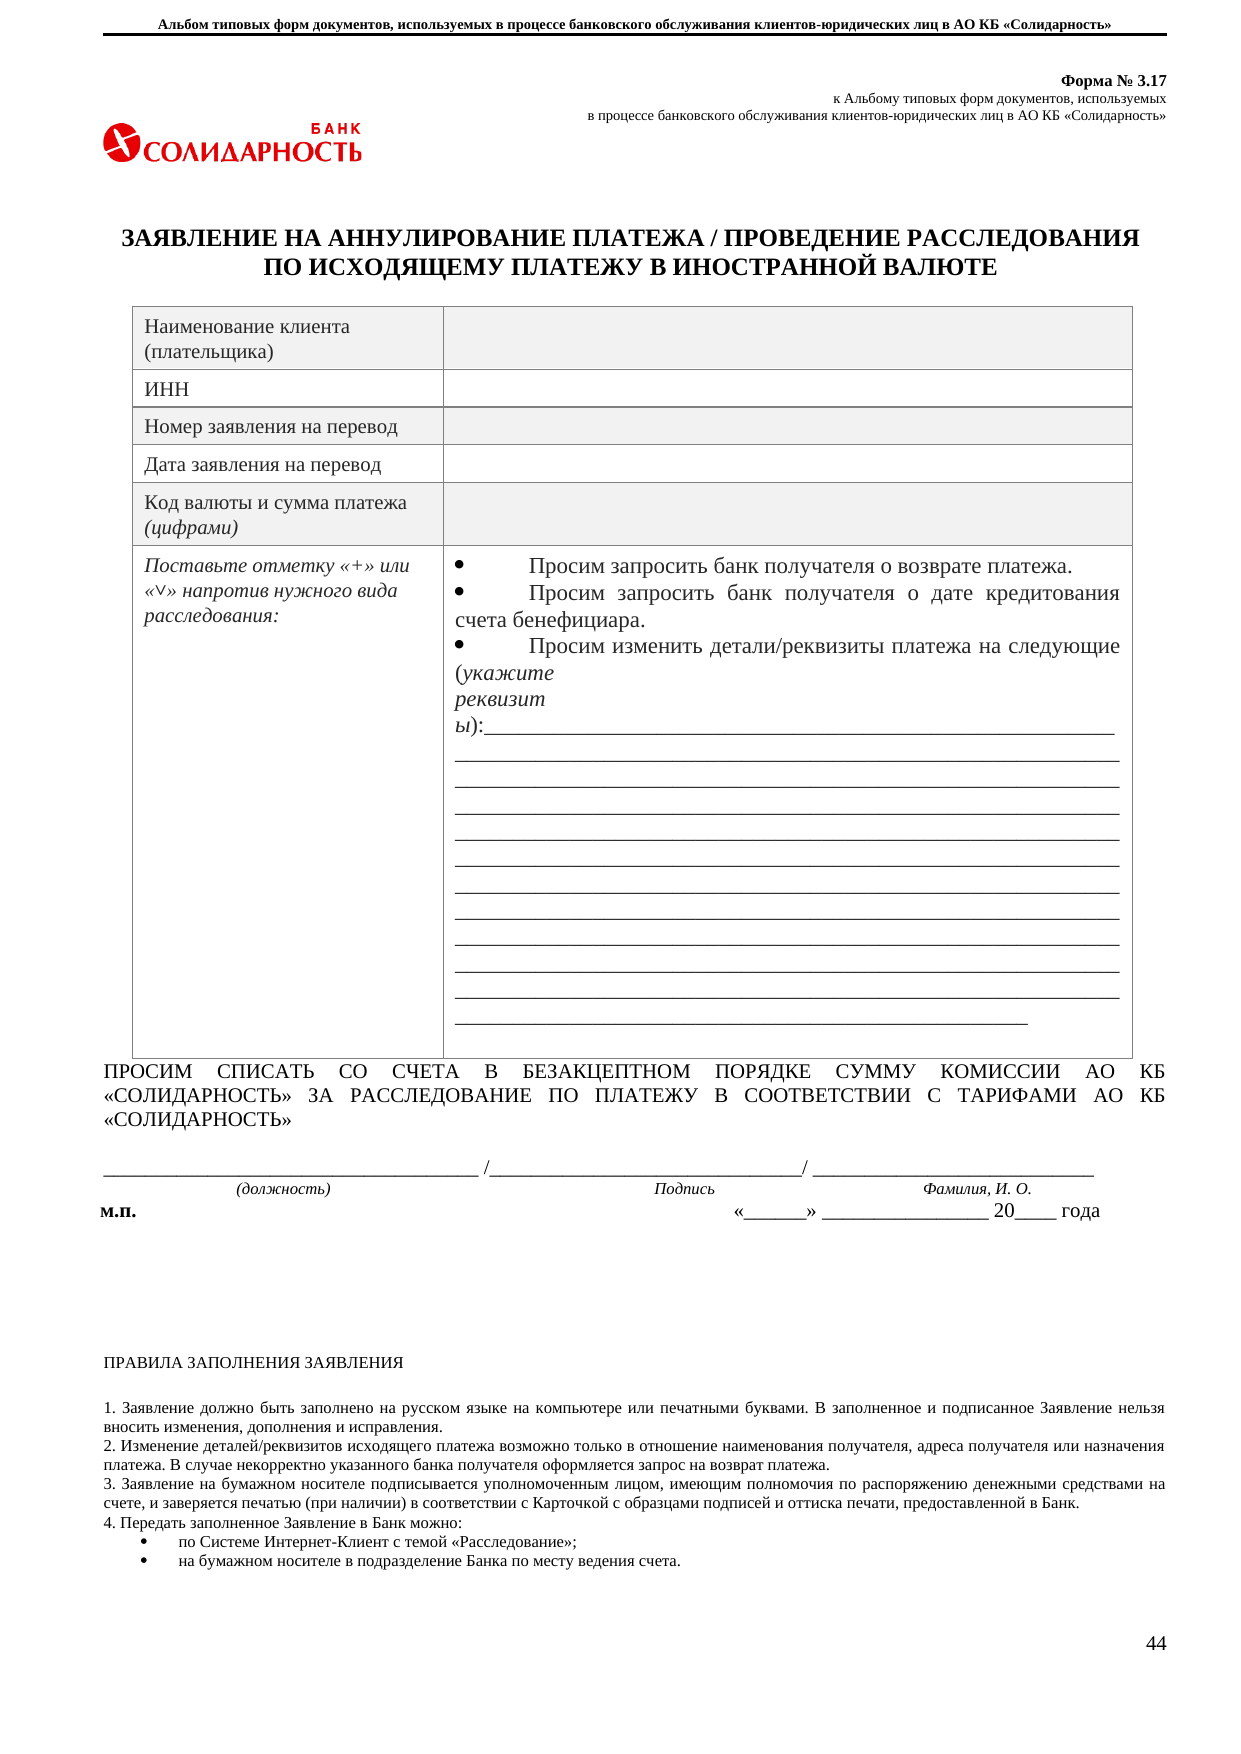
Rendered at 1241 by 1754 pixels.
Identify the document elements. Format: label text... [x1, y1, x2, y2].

text ПО ИСХОДЯЩЕМУ ПЛАТЕЖУ В ИНОСТРАННОЙ ВАЛЮТЕ [103, 252, 1158, 281]
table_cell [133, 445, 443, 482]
picture [103, 123, 362, 162]
text 1. Заявление должно быть заполнено на русском языке на компьютере или печатными буквами. В заполненное и подписанное Заявление нельзя вносить изменения, дополнения и исправления. [103, 1397, 1167, 1436]
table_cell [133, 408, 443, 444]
text м.п. «______» ________________ 20____ года [74, 1198, 1167, 1222]
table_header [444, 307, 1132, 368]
subtitle к Альбому типовых форм документов, используемых [74, 90, 1167, 107]
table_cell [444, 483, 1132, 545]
text 4. Передать заполненное Заявление в Банк можно: [103, 1512, 1167, 1532]
text ПРАВИЛА ЗАПОЛНЕНИЯ ЗАЯВЛЕНИЯ [103, 1347, 1158, 1372]
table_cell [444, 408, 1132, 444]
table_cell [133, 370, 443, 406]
text 3. Заявление на бумажном носителе подписывается уполномоченным лицом, имеющим полномочия по распоряжению денежными средствами на счете, и заверяется печатью (при наличии) в соответствии с Карточкой с образцами подписей и оттиска печати, предоставленной в Банк. [103, 1474, 1167, 1512]
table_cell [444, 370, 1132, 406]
text ЗАЯВЛЕНИЕ НА АННУЛИРОВАНИЕ ПЛАТЕЖА / ПРОВЕДЕНИЕ РАССЛЕДОВАНИЯ [103, 223, 1158, 252]
list по Системе Интернет-Клиент с темой «Расследование»; [141, 1532, 1167, 1551]
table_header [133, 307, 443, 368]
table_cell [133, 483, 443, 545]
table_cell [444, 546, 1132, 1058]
list на бумажном носителе в подразделение Банка по месту ведения счета. [141, 1551, 1167, 1570]
text в процессе банковского обслуживания клиентов-юридических лиц в АО КБ «Солидарность» [103, 107, 1167, 123]
text Просим списать со Счета в безакцептном порядке сумму комиссии АО КБ «Солидарность» за расследование по платежу в соответствии с Тарифами АО КБ «Солидарность» [103, 1059, 1167, 1131]
subtitle Форма № 3.17 [74, 71, 1167, 90]
text (должность) Подпись Фамилия, И. О. [74, 1179, 1167, 1198]
text ____________________________________ /______________________________/ ___________________________ [103, 1155, 1167, 1179]
text 2. Изменение деталей/реквизитов исходящего платежа возможно только в отношение наименования получателя, адреса получателя или назначения платежа. В случае некорректно указанного банка получателя оформляется запрос на возврат платежа. [103, 1436, 1167, 1474]
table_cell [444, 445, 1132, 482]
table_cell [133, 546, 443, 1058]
